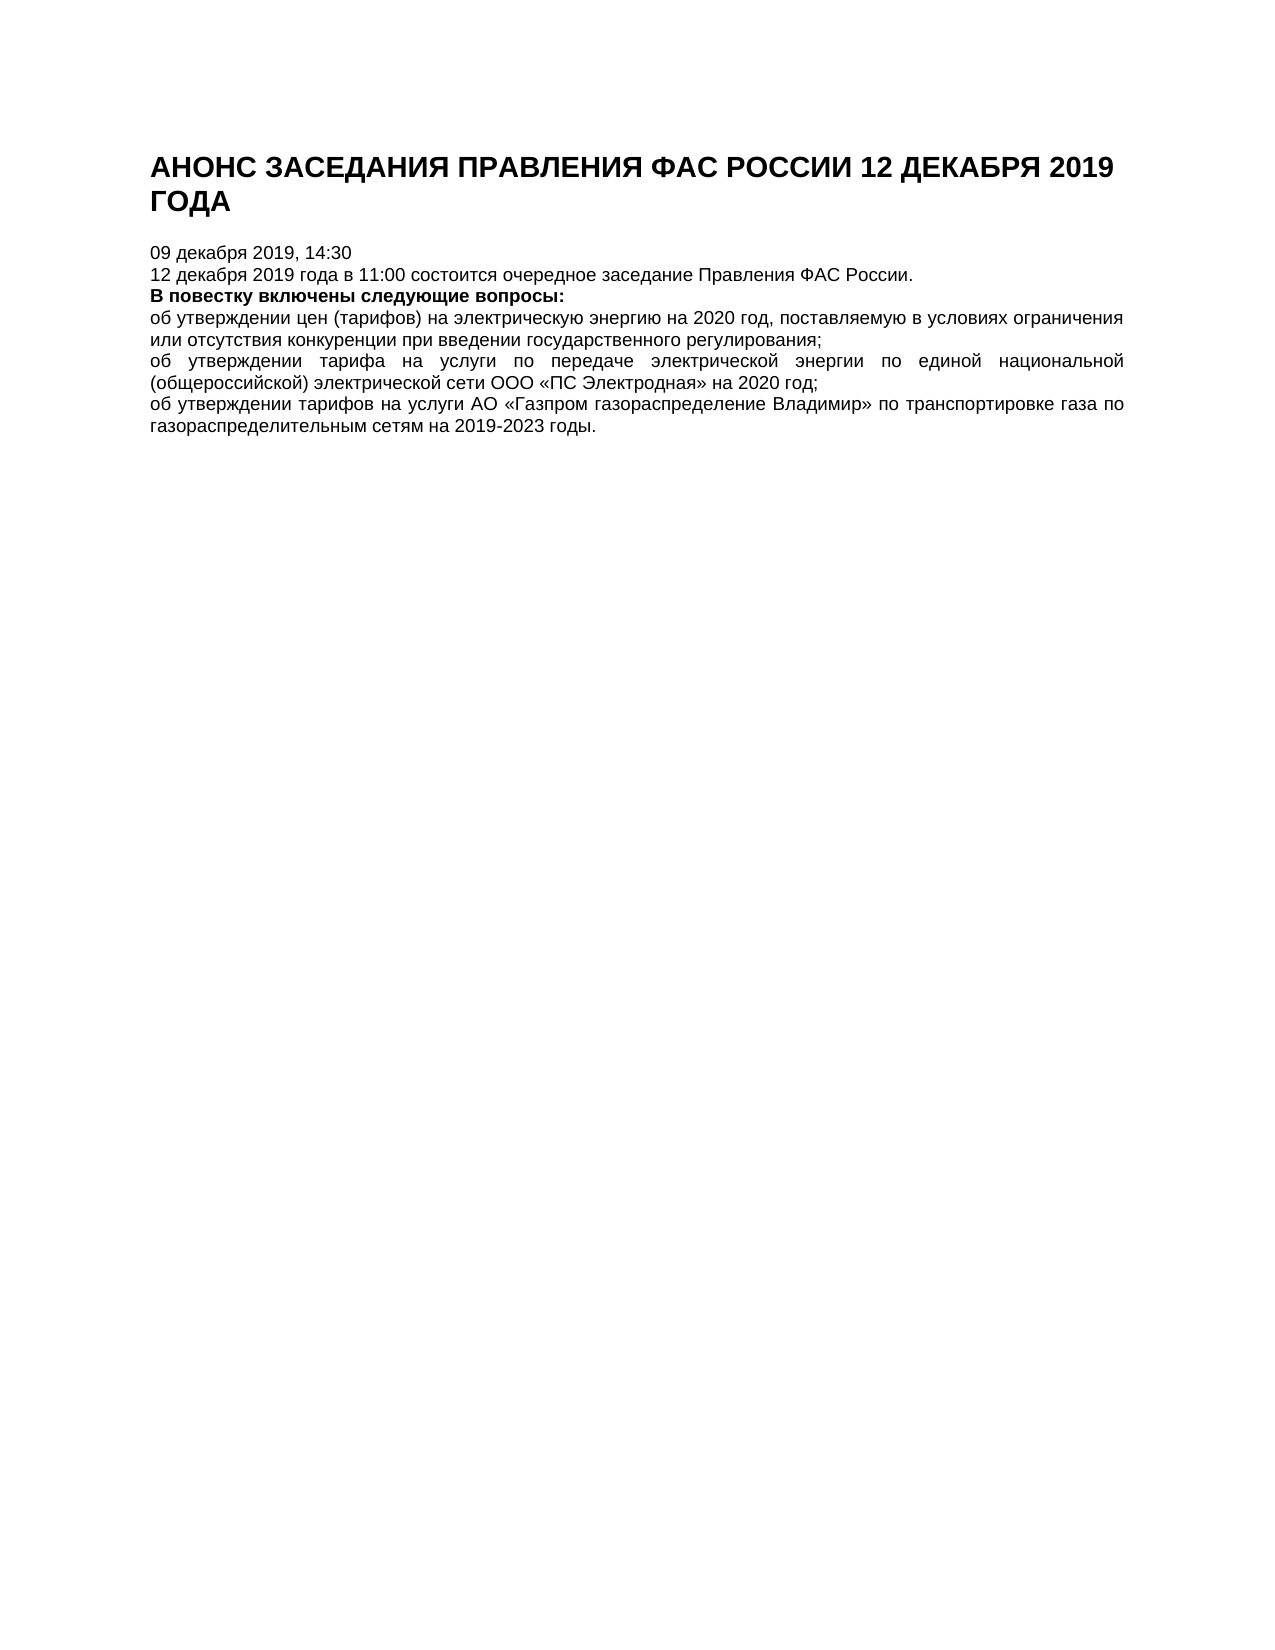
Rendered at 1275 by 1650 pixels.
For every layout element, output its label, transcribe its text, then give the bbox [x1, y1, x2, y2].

text В повестку включены следующие вопросы: [150, 285, 1125, 307]
text 09 декабря 2019, 14:30 [150, 242, 1125, 264]
text об утверждении тарифа на услуги по передаче электрической энергии по единой национальной (общероссийской) электрической сети ООО «ПС Электродная» на 2020 год; [150, 350, 1125, 393]
text об утверждении тарифов на услуги АО «Газпром газораспределение Владимир» по транспортировке газа по газораспределительным сетям на 2019-2023 годы. [150, 393, 1125, 436]
text об утверждении цен (тарифов) на электрическую энергию на 2020 год, поставляемую в условиях ограничения или отсутствия конкуренции при введении государственного регулирования; [150, 307, 1125, 350]
subtitle Анонс заседания Правления ФАС России 12 декабря 2019 года [150, 150, 1125, 217]
text 12 декабря 2019 года в 11:00 состоится очередное заседание Правления ФАС России. [150, 264, 1125, 285]
